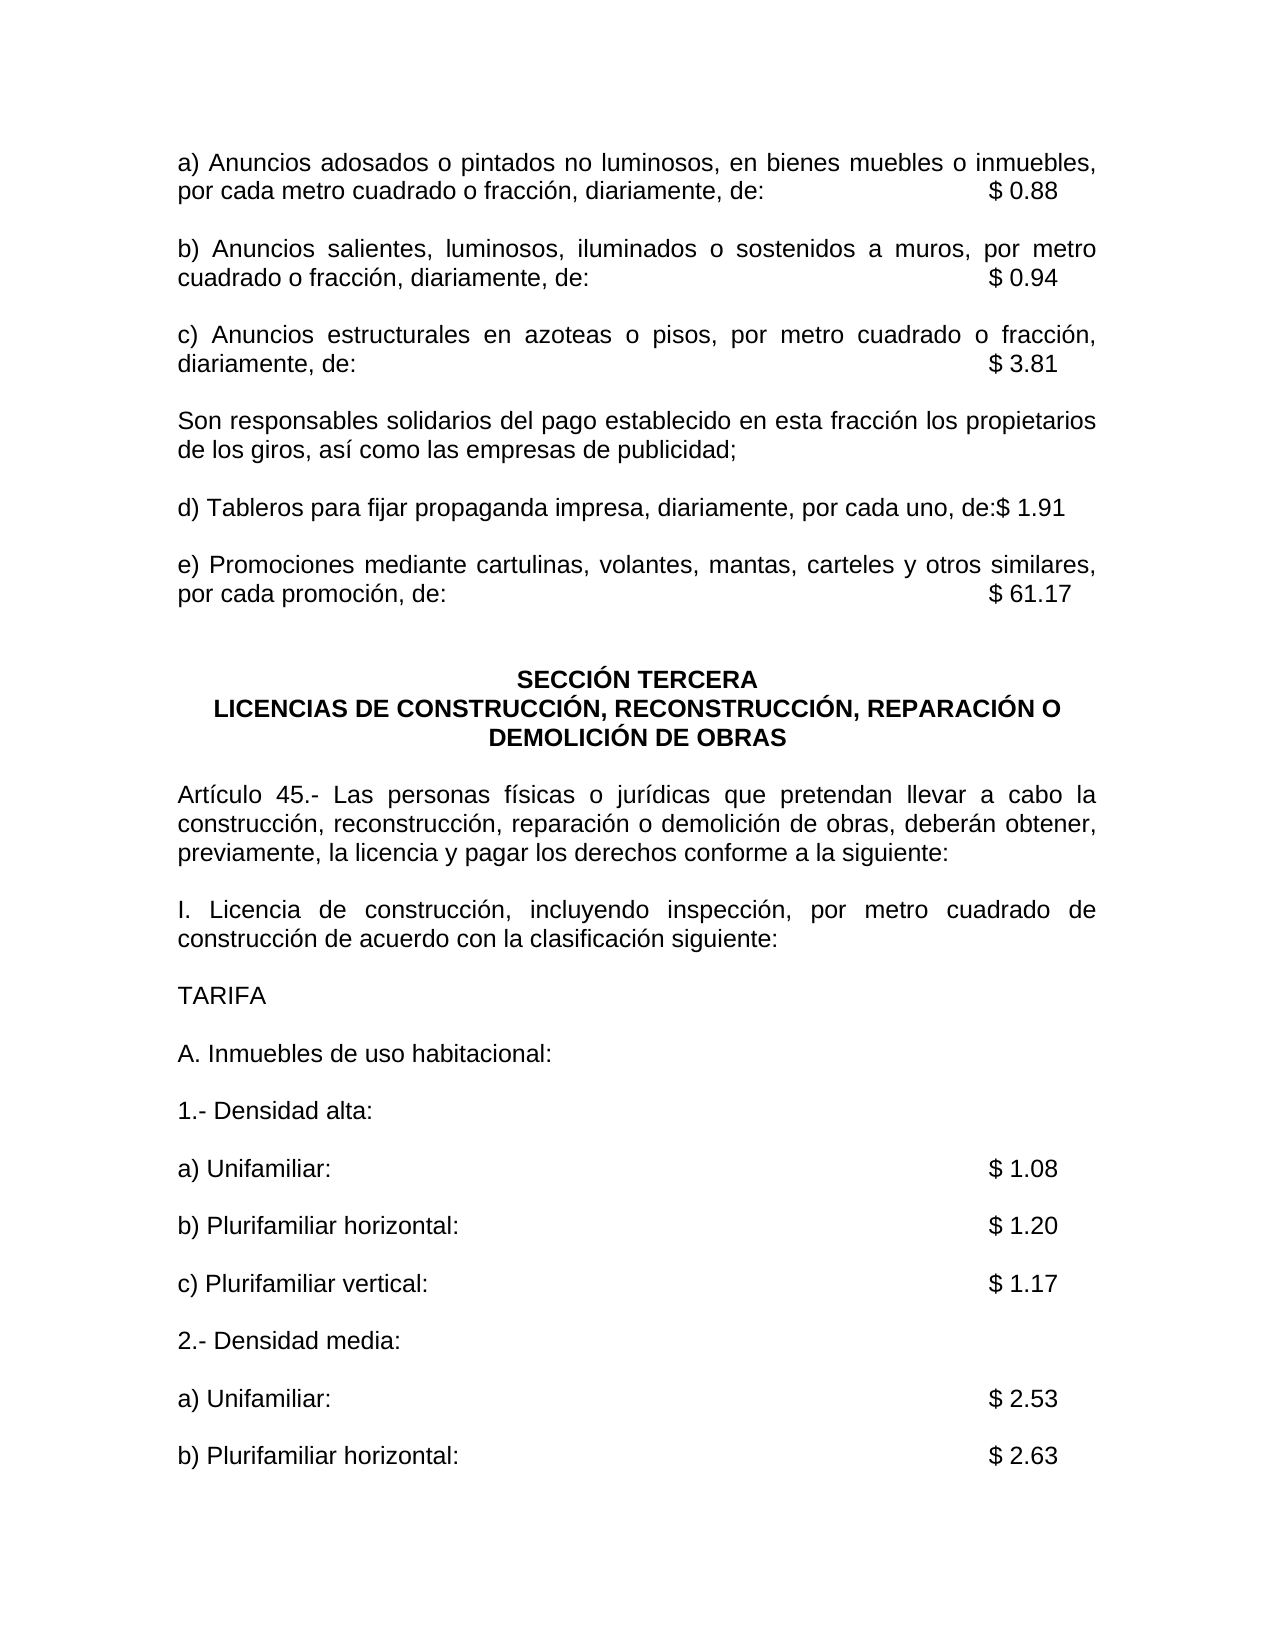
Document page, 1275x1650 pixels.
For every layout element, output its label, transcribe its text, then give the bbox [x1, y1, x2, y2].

text b) Anuncios salientes, luminosos, iluminados o sostenidos a muros, por metro cuadrado o fracción, diariamente, de: $ 0.94 [177, 234, 1098, 291]
text 1.- Densidad alta: [177, 1096, 1098, 1125]
text 2.- Densidad media: [177, 1326, 1098, 1355]
text b) Plurifamiliar horizontal: $ 1.20 [177, 1211, 1098, 1240]
text I. Licencia de construcción, incluyendo inspección, por metro cuadrado de construcción de acuerdo con la clasificación siguiente: [177, 895, 1098, 953]
text c) Plurifamiliar vertical: $ 1.17 [177, 1269, 1098, 1298]
text TARIFA [177, 981, 1098, 1010]
text LICENCIAS DE CONSTRUCCIÓN, RECONSTRUCCIÓN, REPARACIÓN O DEMOLICIÓN DE OBRAS [177, 694, 1098, 751]
text A. Inmuebles de uso habitacional: [177, 1039, 1098, 1068]
text c) Anuncios estructurales en azoteas o pisos, por metro cuadrado o fracción, diariamente, de: $ 3.81 [177, 320, 1098, 378]
text e) Promociones mediante cartulinas, volantes, mantas, carteles y otros similares, por cada promoción, de: $ 61.17 [177, 550, 1098, 608]
text a) Unifamiliar: $ 1.08 [177, 1154, 1098, 1183]
text Artículo 45.- Las personas físicas o jurídicas que pretendan llevar a cabo la construcción, reconstrucción, reparación o demolición de obras, deberán obtener, previamente, la licencia y pagar los derechos conforme a la siguiente: [177, 780, 1098, 866]
text SECCIÓN TERCERA [177, 665, 1098, 694]
text b) Plurifamiliar horizontal: $ 2.63 [177, 1441, 1098, 1470]
text d) Tableros para fijar propaganda impresa, diariamente, por cada uno, de:$ 1.91 [177, 493, 1098, 521]
text a) Anuncios adosados o pintados no luminosos, en bienes muebles o inmuebles, por cada metro cuadrado o fracción, diariamente, de: $ 0.88 [177, 148, 1098, 205]
text a) Unifamiliar: $ 2.53 [177, 1384, 1098, 1413]
text Son responsables solidarios del pago establecido en esta fracción los propietarios de los giros, así como las empresas de publicidad; [177, 406, 1098, 464]
